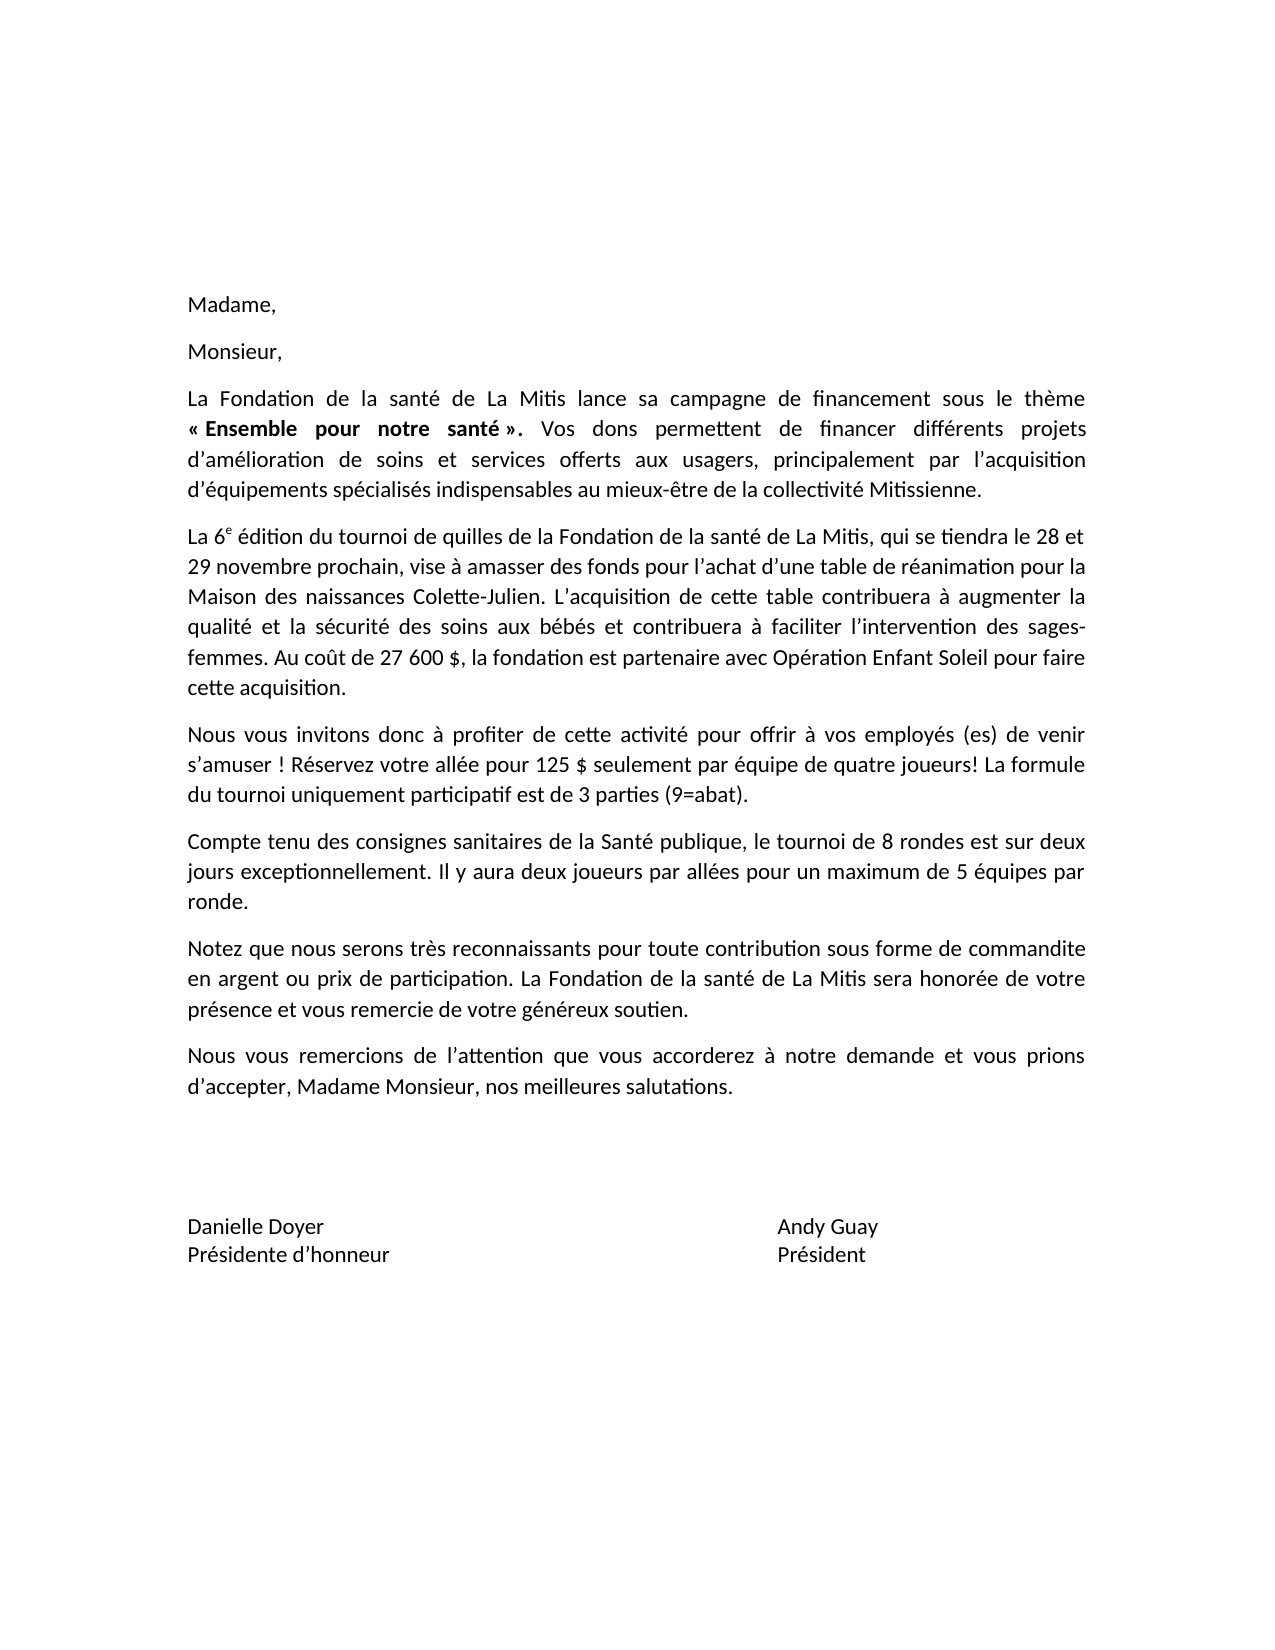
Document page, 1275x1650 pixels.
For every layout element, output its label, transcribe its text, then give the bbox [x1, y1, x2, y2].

text La Fondation de la santé de La Mitis lance sa campagne de financement sous le thème « Ensemble pour notre santé ». Vos dons permettent de financer différents projets d’amélioration de soins et services offerts aux usagers, principalement par l’acquisition d’équipements spécialisés indispensables au mieux-être de la collectivité Mitissienne. [187, 384, 1087, 503]
text Nous vous remercions de l’attention que vous accorderez à notre demande et vous prions d’accepter, Madame Monsieur, nos meilleures salutations. [187, 1042, 1087, 1100]
text La 6e édition du tournoi de quilles de la Fondation de la santé de La Mitis, qui se tiendra le 28 et 29 novembre prochain, vise à amasser des fonds pour l’achat d’une table de réanimation pour la Maison des naissances Colette-Julien. L’acquisition de cette table contribuera à augmenter la qualité et la sécurité des soins aux bébés et contribuera à faciliter l’intervention des sages-femmes. Au coût de 27 600 $, la fondation est partenaire avec Opération Enfant Soleil pour faire cette acquisition. [187, 522, 1087, 701]
text Notez que nous serons très reconnaissants pour toute contribution sous forme de commandite en argent ou prix de participation. La Fondation de la santé de La Mitis sera honorée de votre présence et vous remercie de votre généreux soutien. [187, 934, 1087, 1023]
text Madame, [187, 291, 1087, 319]
text Présidente d’honneur Président [187, 1241, 1087, 1297]
text Nous vous invitons donc à profiter de cette activité pour offrir à vos employés (es) de venir s’amuser ! Réservez votre allée pour 125 $ seulement par équipe de quatre joueurs! La formule du tournoi uniquement participatif est de 3 parties (9=abat). [187, 720, 1087, 808]
text Danielle Doyer Andy Guay [187, 1212, 1087, 1241]
text Compte tenu des consignes sanitaires de la Santé publique, le tournoi de 8 rondes est sur deux jours exceptionnellement. Il y aura deux joueurs par allées pour un maximum de 5 équipes par ronde. [187, 827, 1087, 916]
text Monsieur, [187, 337, 1087, 366]
